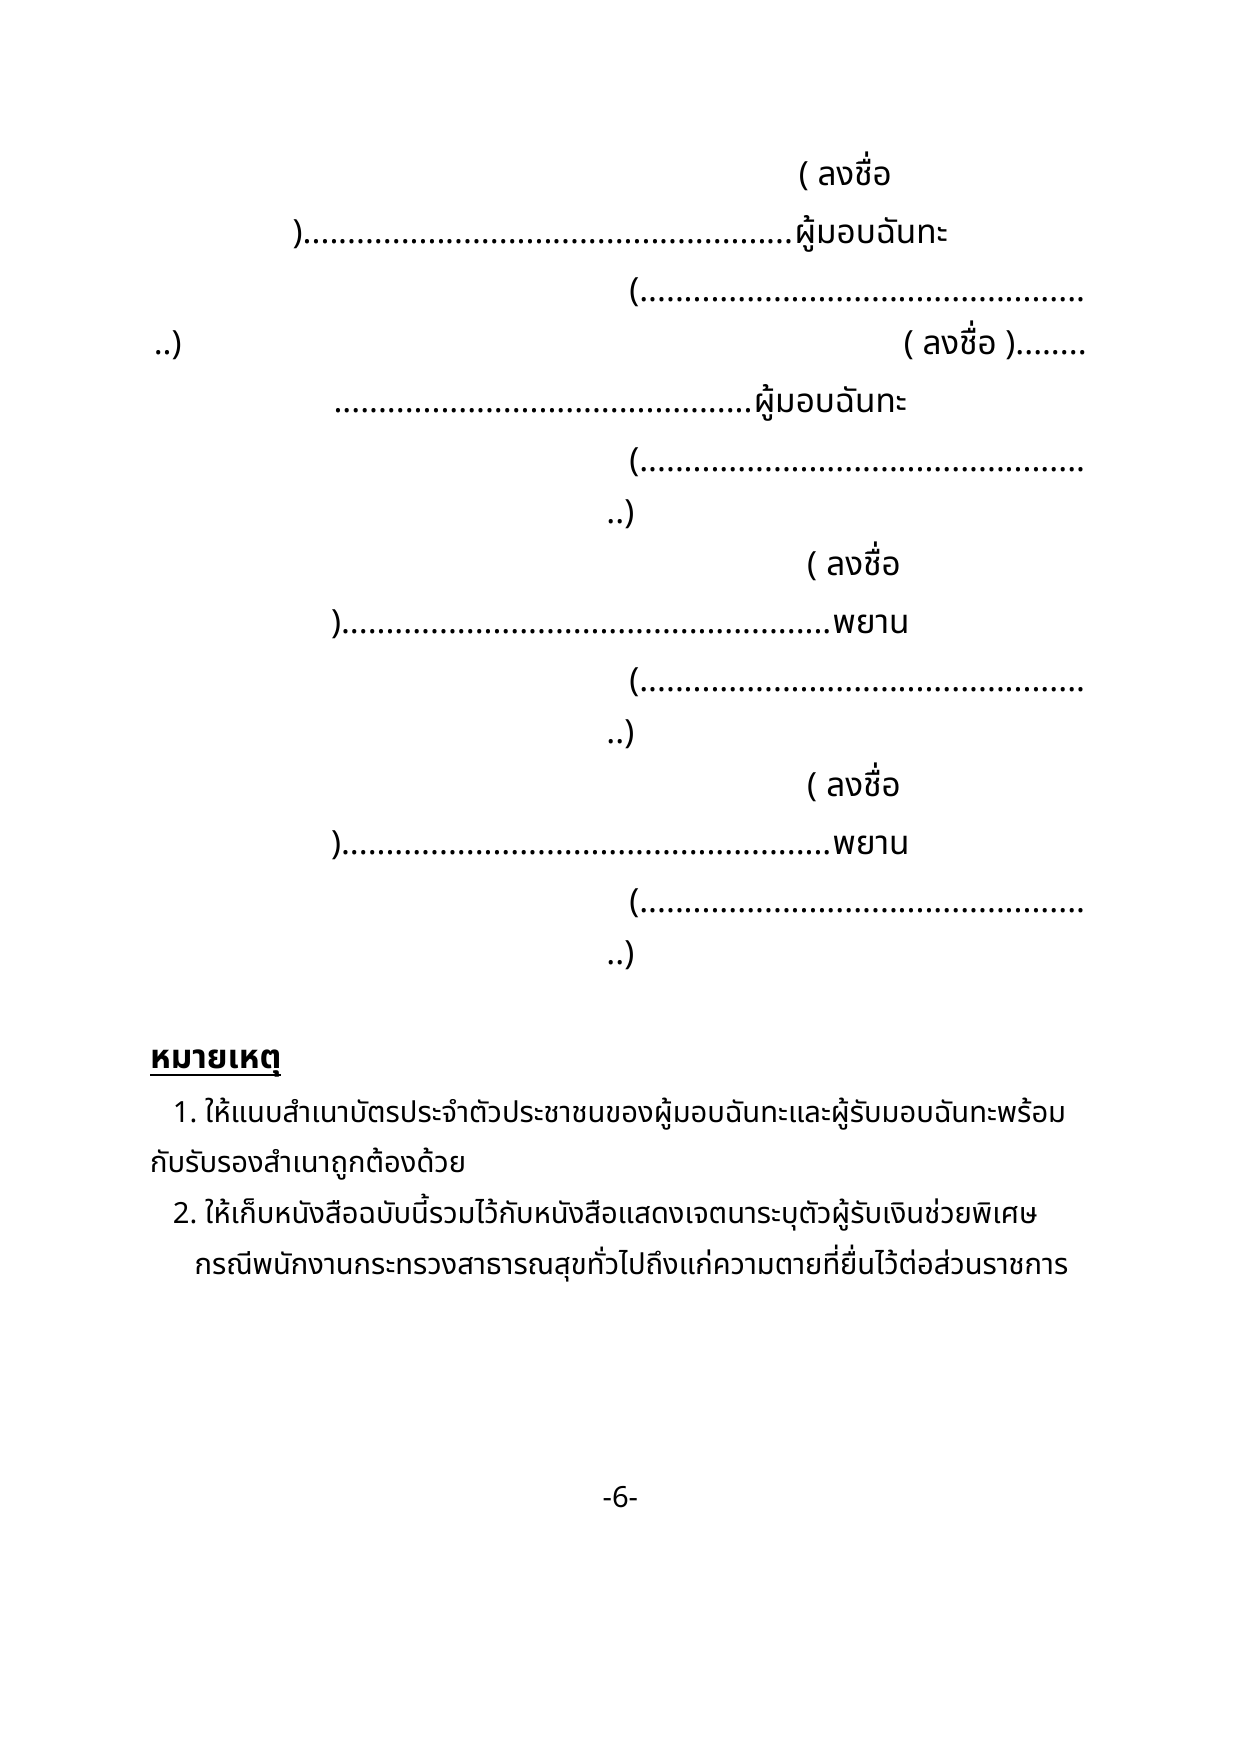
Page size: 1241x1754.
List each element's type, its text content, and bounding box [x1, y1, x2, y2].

text -6- [150, 1477, 1090, 1516]
text 1. ให้แนบสำเนาบัตรประจำตัวประชาชนของผู้มอบฉันทะและผู้รับมอบฉันทะพร้อมกับรับรองสำเนาถูกต้องด้วย [150, 1091, 1090, 1186]
text (....................................................) [150, 656, 1090, 754]
text ( ลงชื่อ ).......................................................พยาน [150, 540, 1090, 648]
text (....................................................) [150, 877, 1090, 974]
text (....................................................) ( ลงชื่อ ).......................................................ผู้มอบฉันทะ [150, 266, 1090, 428]
text ( ลงชื่อ ).......................................................ผู้มอบฉันทะ [150, 150, 1090, 259]
text (....................................................) [150, 435, 1090, 533]
text หมายเหตุ [150, 1033, 1090, 1084]
text 2. ให้เก็บหนังสือฉบับนี้รวมไว้กับหนังสือแสดงเจตนาระบุตัวผู้รับเงินช่วยพิเศษกรณีพนักงานกระทรวงสาธารณสุขทั่วไปถึงแก่ความตายที่ยื่นไว้ต่อส่วนราชการ [150, 1193, 1090, 1287]
text ( ลงชื่อ ).......................................................พยาน [150, 760, 1090, 869]
